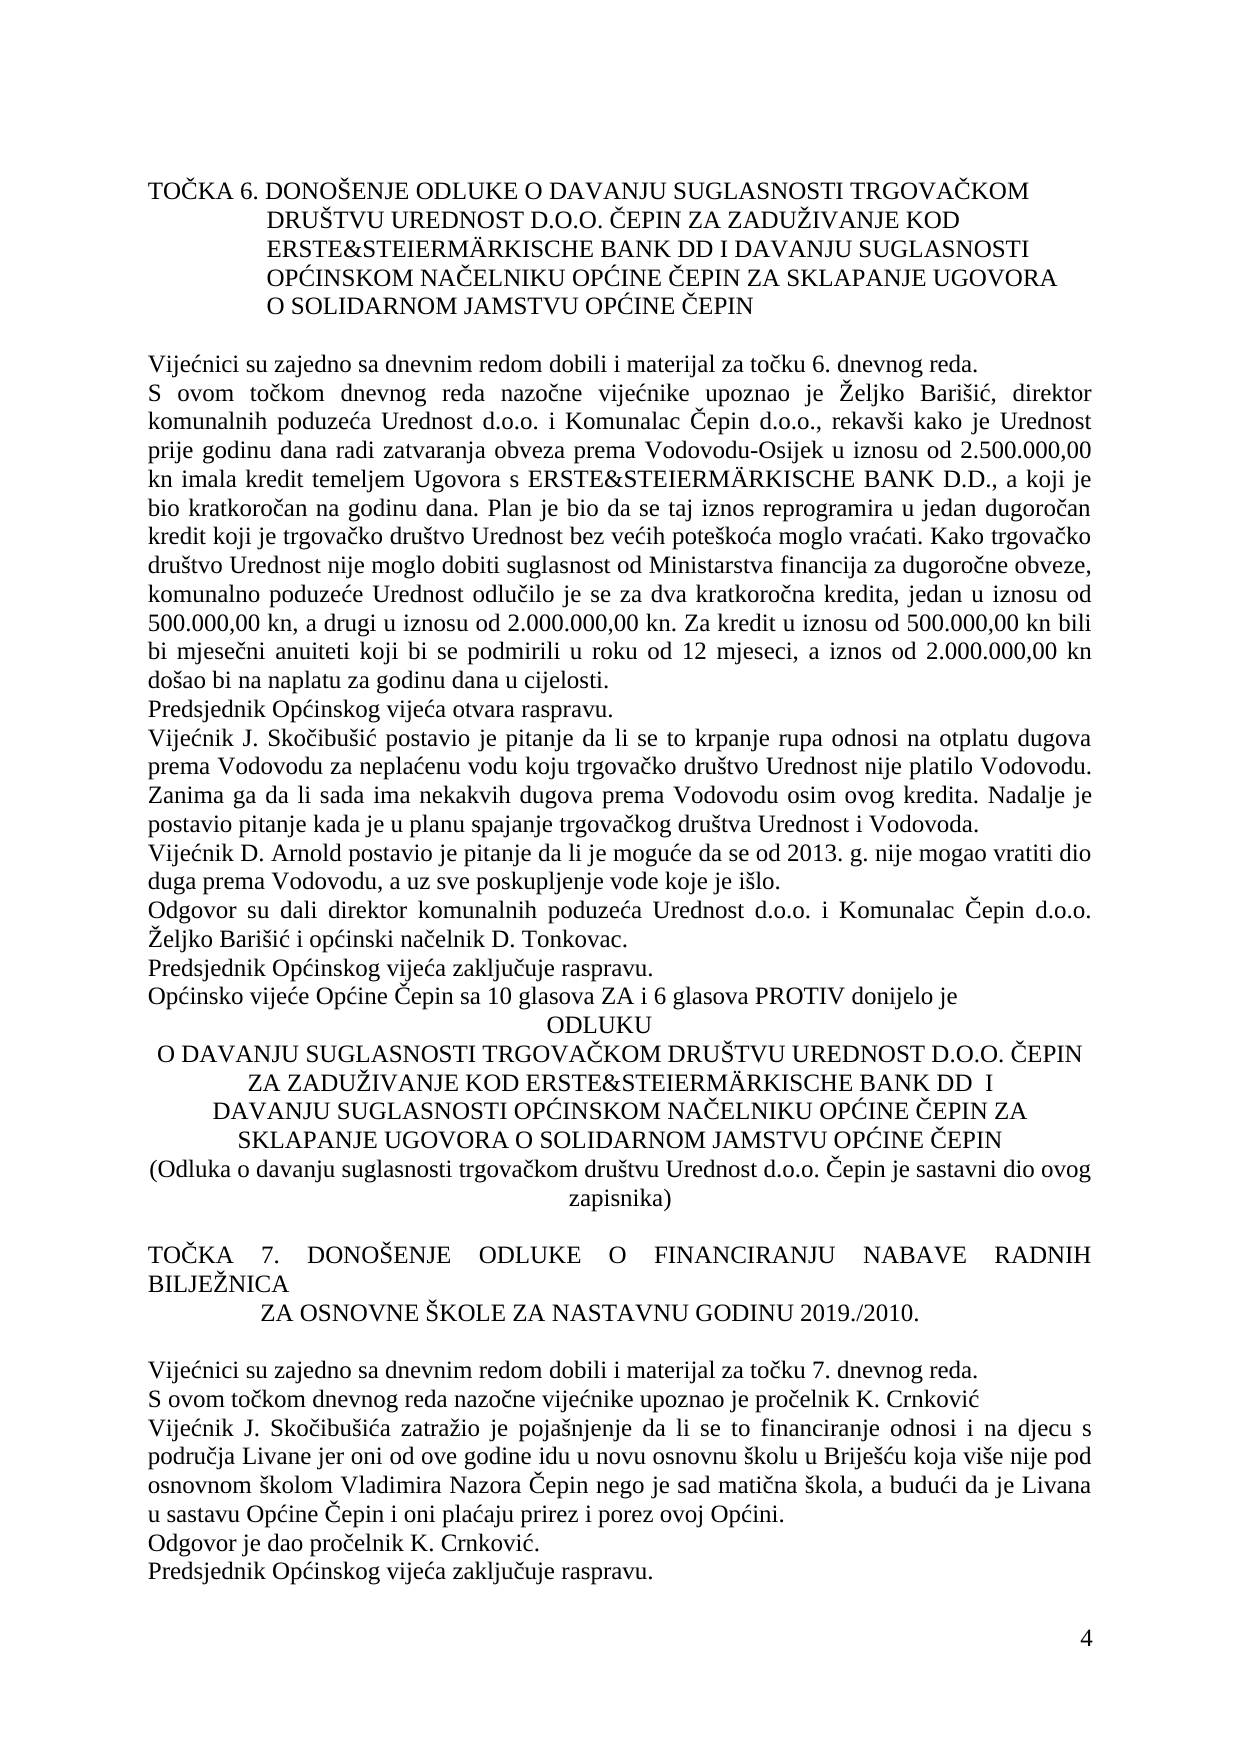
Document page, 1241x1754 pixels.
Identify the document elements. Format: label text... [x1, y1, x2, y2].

text OPĆINSKOM NAČELNIKU OPĆINE ČEPIN ZA SKLAPANJE UGOVORA [148, 263, 1093, 291]
text ZA OSNOVNE ŠKOLE ZA NASTAVNU GODINU 2019./2010. [148, 1298, 1093, 1326]
text Predsjednik Općinskog vijeća zaključuje raspravu. [148, 1556, 1093, 1585]
text Predsjednik Općinskog vijeća zaključuje raspravu. [148, 953, 1093, 981]
text Odgovor su dali direktor komunalnih poduzeća Urednost d.o.o. i Komunalac Čepin d.o.o. Željko Barišić i općinski načelnik D. Tonkovac. [148, 895, 1093, 953]
text ZA ZADUŽIVANJE KOD ERSTE&STEIERMÄRKISCHE BANK DD I [148, 1068, 1093, 1096]
text Vijećnik J. Skočibušića zatražio je pojašnjenje da li se to financiranje odnosi i na djecu s područja Livane jer oni od ove godine idu u novu osnovnu školu u Briješću koja više nije pod osnovnom školom Vladimira Nazora Čepin nego je sad matična škola, a budući da je Livana u sastavu Općine Čepin i oni plaćaju prirez i porez ovoj Općini. [148, 1413, 1093, 1528]
text S ovom točkom dnevnog reda nazočne vijećnike upoznao je pročelnik K. Crnković [148, 1384, 1093, 1413]
text TOČKA 7. DONOŠENJE ODLUKE O FINANCIRANJU NABAVE RADNIH BILJEŽNICA [148, 1240, 1093, 1298]
text DRUŠTVU UREDNOST D.O.O. ČEPIN ZA ZADUŽIVANJE KOD [148, 205, 1093, 234]
text Vijećnik J. Skočibušić postavio je pitanje da li se to krpanje rupa odnosi na otplatu dugova prema Vodovodu za neplaćenu vodu koju trgovačko društvo Urednost nije platilo Vodovodu. Zanima ga da li sada ima nekakvih dugova prema Vodovodu osim ovog kredita. Nadalje je postavio pitanje kada je u planu spajanje trgovačkog društva Urednost i Vodovoda. [148, 723, 1093, 838]
text S ovom točkom dnevnog reda nazočne vijećnike upoznao je Željko Barišić, direktor komunalnih poduzeća Urednost d.o.o. i Komunalac Čepin d.o.o., rekavši kako je Urednost prije godinu dana radi zatvaranja obveza prema Vodovodu-Osijek u iznosu od 2.500.000,00 kn imala kredit temeljem Ugovora s ERSTE&STEIERMÄRKISCHE BANK D.D., a koji je bio kratkoročan na godinu dana. Plan je bio da se taj iznos reprogramira u jedan dugoročan kredit koji je trgovačko društvo Urednost bez većih poteškoća moglo vraćati. Kako trgovačko društvo Urednost nije moglo dobiti suglasnost od Ministarstva financija za dugoročne obveze, komunalno poduzeće Urednost odlučilo je se za dva kratkoročna kredita, jedan u iznosu od 500.000,00 kn, a drugi u iznosu od 2.000.000,00 kn. Za kredit u iznosu od 500.000,00 kn bili bi mjesečni anuiteti koji bi se podmirili u roku od 12 mjeseci, a iznos od 2.000.000,00 kn došao bi na naplatu za godinu dana u cijelosti. [148, 378, 1093, 694]
text (Odluka o davanju suglasnosti trgovačkom društvu Urednost d.o.o. Čepin je sastavni dio ovog zapisnika) [148, 1154, 1093, 1211]
text Odgovor je dao pročelnik K. Crnković. [148, 1528, 1093, 1556]
text TOČKA 6. DONOŠENJE ODLUKE O DAVANJU SUGLASNOSTI TRGOVAČKOM [148, 176, 1093, 205]
text DAVANJU SUGLASNOSTI OPĆINSKOM NAČELNIKU OPĆINE ČEPIN ZA [148, 1096, 1093, 1125]
text Vijećnik D. Arnold postavio je pitanje da li je moguće da se od 2013. g. nije mogao vratiti dio duga prema Vodovodu, a uz sve poskupljenje vode koje je išlo. [148, 838, 1093, 895]
text Predsjednik Općinskog vijeća otvara raspravu. [148, 694, 1093, 723]
text ODLUKU [148, 1010, 1093, 1039]
text SKLAPANJE UGOVORA O SOLIDARNOM JAMSTVU OPĆINE ČEPIN [148, 1125, 1093, 1154]
text O SOLIDARNOM JAMSTVU OPĆINE ČEPIN [148, 291, 1093, 320]
text O DAVANJU SUGLASNOSTI TRGOVAČKOM DRUŠTVU UREDNOST D.O.O. ČEPIN [148, 1039, 1093, 1068]
text Općinsko vijeće Općine Čepin sa 10 glasova ZA i 6 glasova PROTIV donijelo je [148, 981, 1093, 1010]
text ERSTE&STEIERMÄRKISCHE BANK DD I DAVANJU SUGLASNOSTI [148, 234, 1093, 263]
text Vijećnici su zajedno sa dnevnim redom dobili i materijal za točku 6. dnevnog reda. [148, 349, 1093, 378]
text Vijećnici su zajedno sa dnevnim redom dobili i materijal za točku 7. dnevnog reda. [148, 1355, 1093, 1384]
